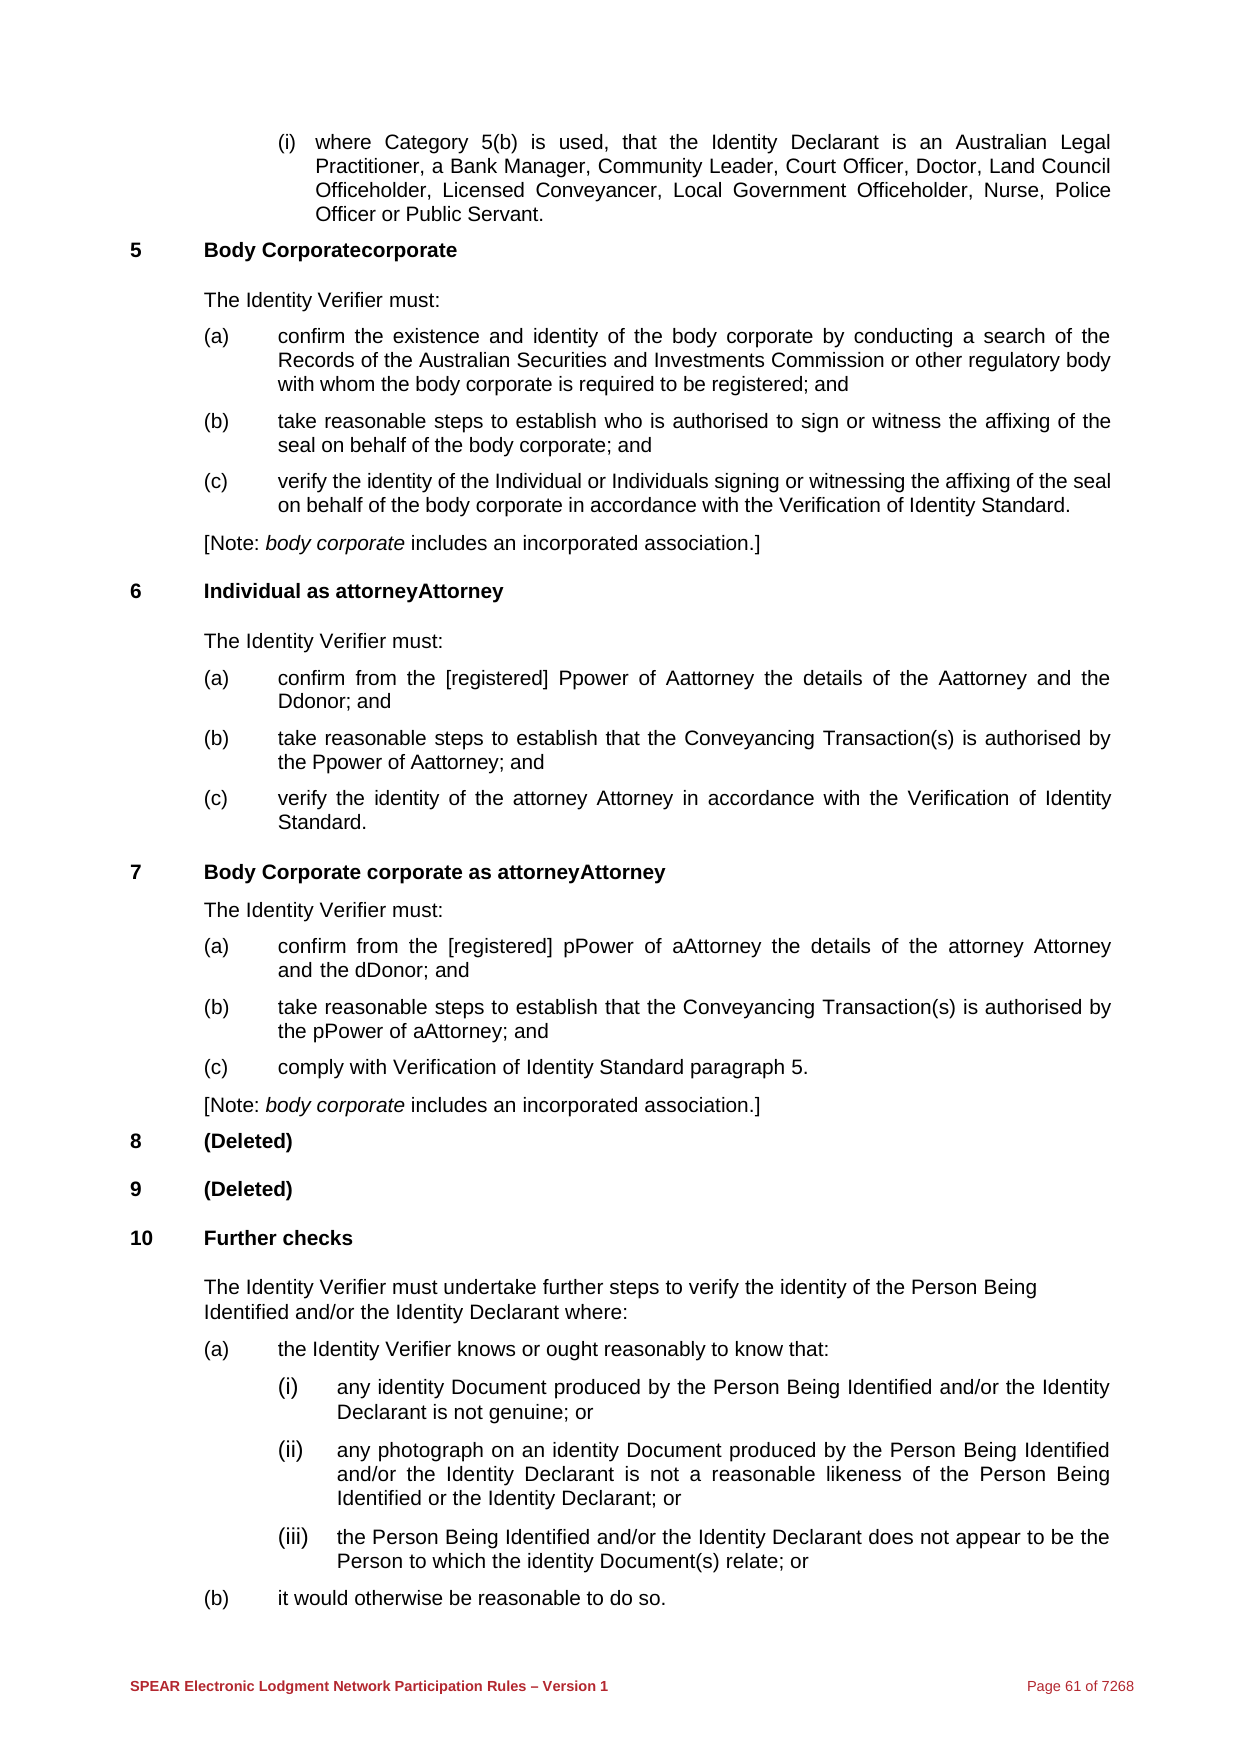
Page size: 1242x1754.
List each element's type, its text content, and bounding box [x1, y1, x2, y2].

list where Category 5(b) is used, that the Identity Declarant is an Australian Legal Practitioner, a Bank Manager, Community Leader, Court Officer, Doctor, Land Council Officeholder, Licensed Conveyancer, Local Government Officeholder, Nurse, Police Officer or Public Servant. [278, 130, 1112, 226]
list the Person Being Identified and/or the Identity Declarant does not appear to be the Person to which the identity Document(s) relate; or [278, 1523, 1112, 1573]
list the Identity Verifier knows or ought reasonably to know that: [204, 1337, 1112, 1361]
list confirm from the [registered] ower of ttorney the details of the and the onor; and [204, 934, 1112, 982]
text [Note: body corporate includes an incorporated association.] [204, 529, 1112, 554]
list take reasonable steps to establish that the Conveyancing Transaction(s) is authorised by the ower of ttorney; and [204, 726, 1112, 774]
text 8 (Deleted) [130, 1129, 1112, 1153]
text 10 Further checks [130, 1226, 1112, 1250]
text The Identity Verifier must: [204, 897, 1112, 922]
text 5 Body [130, 238, 1112, 262]
list confirm the existence and identity of the body corporate by conducting a search of the Records of the Australian Securities and Investments Commission or other regulatory body with whom the body corporate is required to be registered; and [204, 324, 1112, 396]
list any photograph on an identity Document produced by the Person Being Identified and/or the Identity Declarant is not a reasonable likeness of the Person Being Identified or the Identity Declarant; or [278, 1436, 1112, 1510]
text The Identity Verifier must: [204, 628, 1112, 653]
text The Identity Verifier must: [204, 287, 1112, 312]
list (Deleted) [130, 1177, 1112, 1201]
list any identity Document produced by the Person Being Identified and/or the Identity Declarant is not genuine; or [278, 1373, 1112, 1423]
text 7 Body as [130, 859, 1112, 884]
list take reasonable steps to establish who is authorised to sign or witness the affixing of the seal on behalf of the body corporate; and [204, 408, 1112, 456]
list comply with Verification of Identity Standard paragraph 5. [204, 1055, 1112, 1079]
list verify the identity of the in accordance with the Verification of Identity Standard. [204, 786, 1112, 834]
text The Identity Verifier must undertake further steps to verify the identity of the Person Being Identified and/or the Identity Declarant where: [204, 1274, 1112, 1324]
text 6 Individual as [130, 579, 1112, 603]
list take reasonable steps to establish that the Conveyancing Transaction(s) is authorised by the ower of ttorney; and [204, 994, 1112, 1042]
list it would otherwise be reasonable to do so. [204, 1586, 1112, 1609]
text [Note: body corporate includes an incorporated association.] [204, 1091, 1112, 1116]
list confirm from the [registered] ower of ttorney the details of the ttorney and the onor; and [204, 665, 1112, 713]
list verify the identity of the Individual or Individuals signing or witnessing the affixing of the seal on behalf of the body corporate in accordance with the Verification of Identity Standard. [204, 469, 1112, 517]
